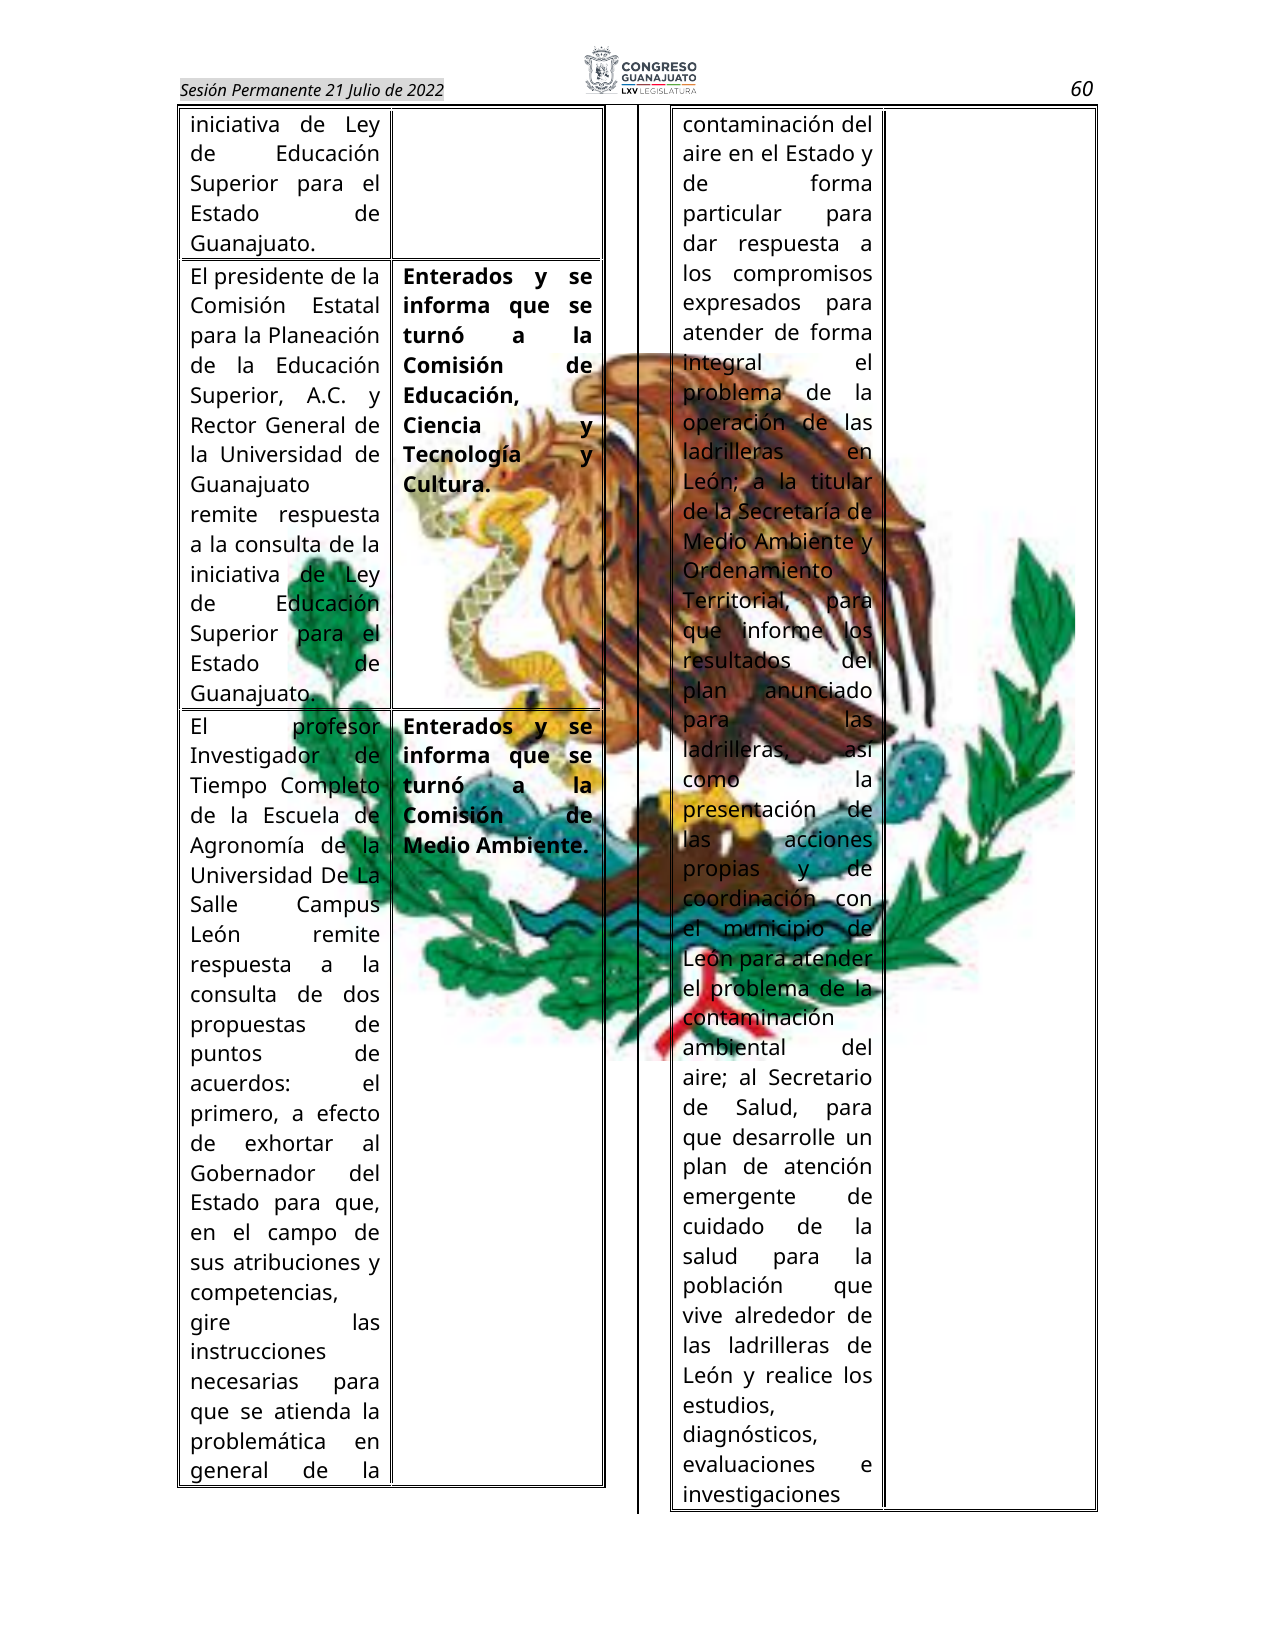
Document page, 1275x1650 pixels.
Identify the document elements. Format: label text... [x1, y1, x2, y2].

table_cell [671, 106, 884, 1509]
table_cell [884, 109, 1095, 1509]
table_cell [391, 109, 602, 257]
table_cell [391, 708, 602, 1485]
table_cell Enterados y se informa que se turnó a la Comisión de Educación, Ciencia y Tecnología y Cultura. [393, 258, 602, 707]
table_cell El presidente de la Comisión Estatal para la Planeación de la Educación Superior, A.C. y Rector General de la Universidad de Guanajuato remite respuesta a la consulta de la iniciativa de Ley de Educación Superior para el Estado de Guanajuato. [180, 258, 390, 707]
picture [639, 353, 670, 1061]
picture [584, 46, 697, 94]
picture [606, 353, 637, 1061]
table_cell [180, 708, 391, 1485]
